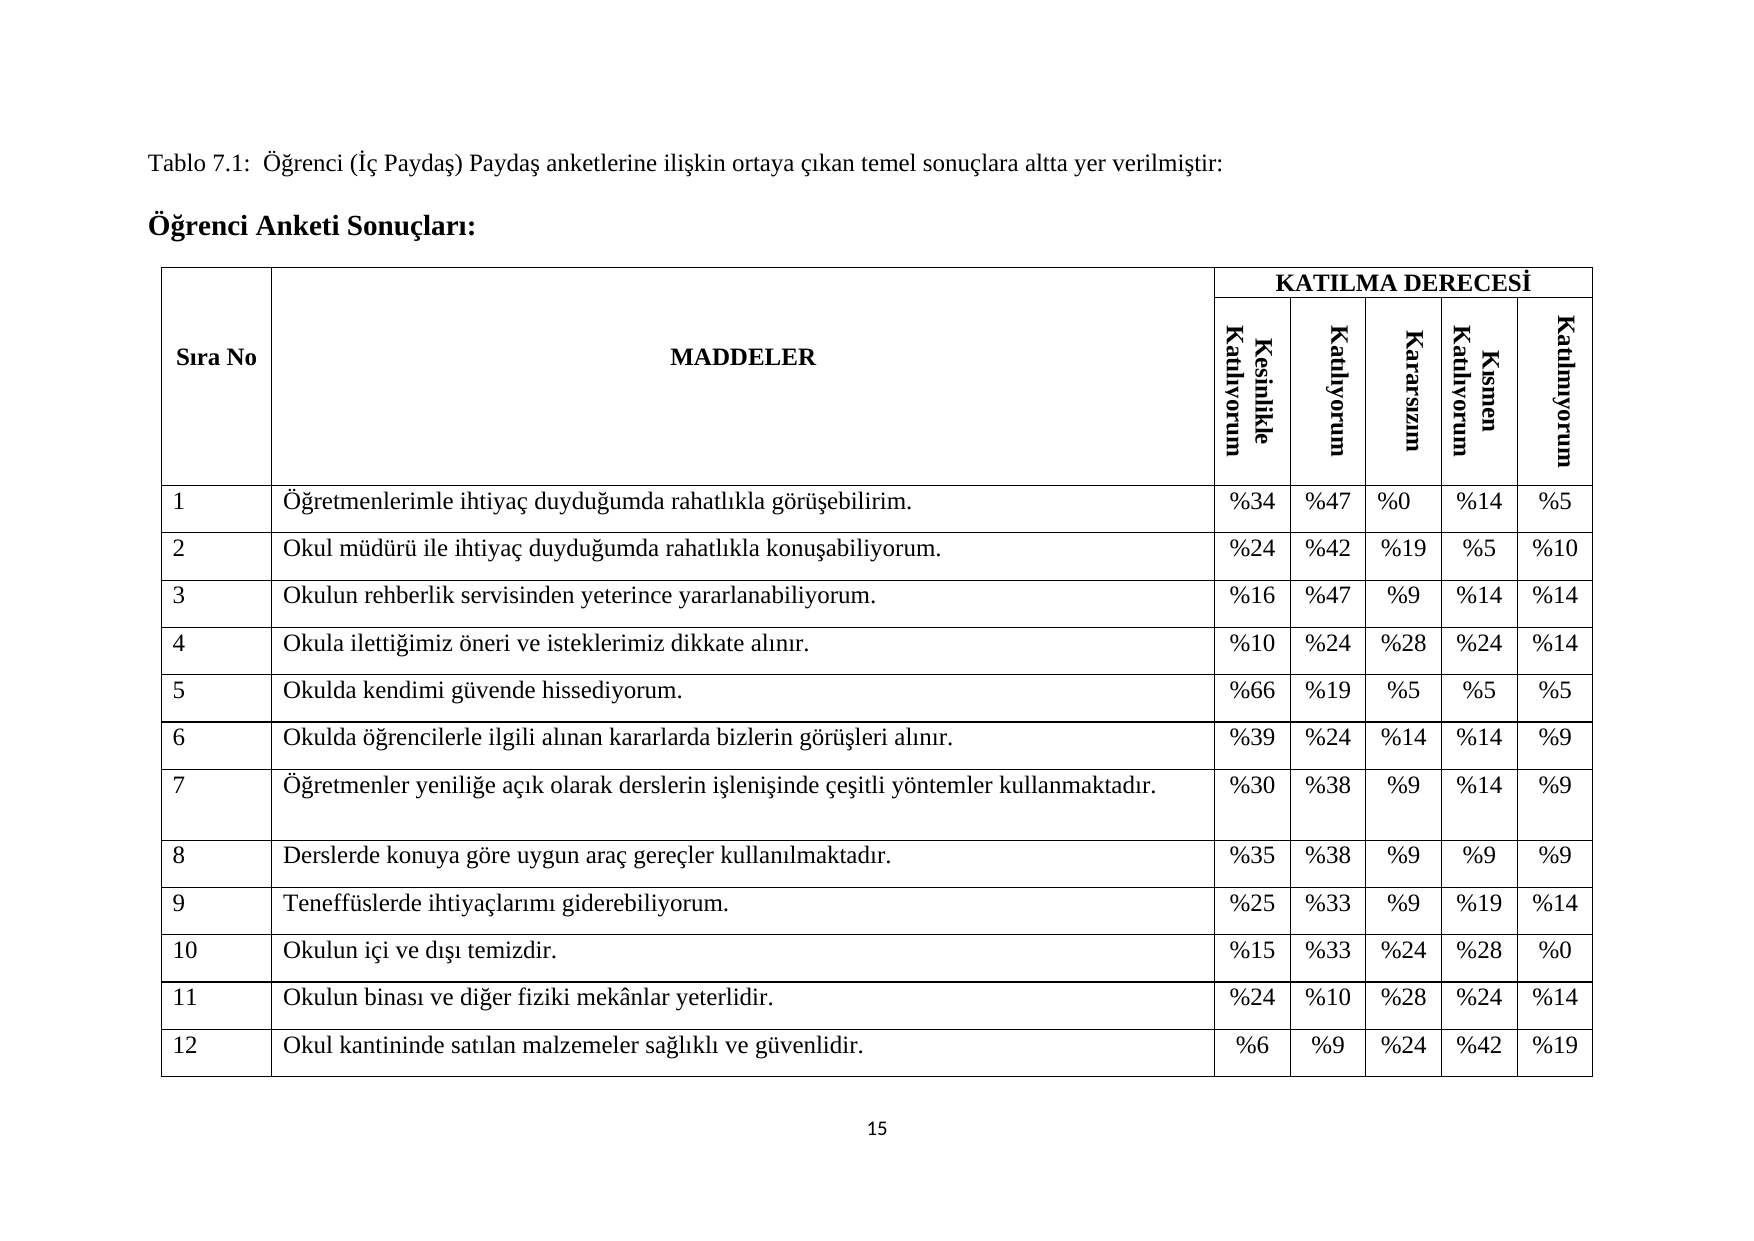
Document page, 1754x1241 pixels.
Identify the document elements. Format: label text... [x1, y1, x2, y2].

table_cell %5 [1366, 675, 1441, 721]
table_cell Okulda öğrencilerle ilgili alınan kararlarda bizlerin görüşleri alınır. [272, 723, 1214, 769]
table_cell %28 [1442, 935, 1517, 981]
table_cell 5 [162, 675, 271, 721]
table_cell Öğretmenler yeniliğe açık olarak derslerin işlenişinde çeşitli yöntemler kullanmaktadır. [272, 770, 1214, 839]
table_cell %30 [1215, 770, 1290, 839]
table_cell %14 [1442, 770, 1517, 839]
table_cell %14 [1518, 983, 1592, 1029]
table_cell %14 [1366, 723, 1441, 769]
table_cell %5 [1442, 533, 1517, 579]
table_cell 1 [162, 486, 271, 532]
table_cell %9 [1518, 723, 1592, 769]
table_cell %24 [1291, 723, 1365, 769]
table_cell %24 [1366, 935, 1441, 981]
table_cell Teneffüslerde ihtiyaçlarımı giderebiliyorum. [272, 888, 1214, 934]
table_cell %9 [1366, 888, 1441, 934]
table_cell %9 [1518, 841, 1592, 887]
table_cell Okul kantininde satılan malzemeler sağlıklı ve güvenlidir. [272, 1030, 1214, 1076]
table_cell 9 [162, 888, 271, 934]
table_cell %14 [1518, 581, 1592, 627]
table_cell Okulun binası ve diğer fiziki mekânlar yeterlidir. [272, 983, 1214, 1029]
text Tablo 7.1: Öğrenci (İç Paydaş) Paydaş anketlerine ilişkin ortaya çıkan temel sonuçlara altta yer verilmiştir: [148, 148, 1606, 176]
table_cell %10 [1215, 628, 1290, 674]
table_cell Katılıyorum [1291, 298, 1365, 485]
table_cell %24 [1215, 983, 1290, 1029]
table_cell Okul müdürü ile ihtiyaç duyduğumda rahatlıkla konuşabiliyorum. [272, 533, 1214, 579]
table_cell Katılmıyorum [1518, 298, 1592, 485]
table_cell %19 [1518, 1030, 1592, 1076]
table_cell 7 [162, 770, 271, 839]
table_cell %16 [1215, 581, 1290, 627]
table_cell %0 [1366, 486, 1441, 532]
table_cell %5 [1518, 486, 1592, 532]
table_cell %38 [1291, 770, 1365, 839]
table_cell 2 [162, 533, 271, 579]
table_cell %42 [1442, 1030, 1517, 1076]
table_cell %9 [1366, 841, 1441, 887]
table_cell 12 [162, 1030, 271, 1076]
table_cell %42000 [1291, 533, 1365, 579]
table_cell Öğretmenlerimle ihtiyaç duyduğumda rahatlıkla görüşebilirim. [272, 486, 1214, 532]
table_cell %19 [1291, 675, 1365, 721]
table_cell %6 [1215, 1030, 1290, 1076]
table_cell Okulun içi ve dışı temizdir. [272, 935, 1214, 981]
table_cell %9 [1366, 581, 1441, 627]
table_cell 6 [162, 723, 271, 769]
table_cell %24 [1442, 983, 1517, 1029]
table_cell %10 [1518, 533, 1592, 579]
table_cell %9 [1366, 770, 1441, 839]
table_cell %9 [1442, 841, 1517, 887]
table_cell %15 [1215, 935, 1290, 981]
table_cell Kısmen Katılıyorum [1442, 298, 1517, 485]
table_cell %35 [1215, 841, 1290, 887]
table_cell %28 [1366, 628, 1441, 674]
table_cell Okulda kendimi güvende hissediyorum. [272, 675, 1214, 721]
subtitle Öğrenci Anketi Sonuçları: [148, 208, 1606, 242]
table_cell %9 [1291, 1030, 1365, 1076]
table_cell %19 [1366, 533, 1441, 579]
table_cell %47 [1291, 581, 1365, 627]
table_cell %14 [1442, 723, 1517, 769]
table_cell 11 [162, 983, 271, 1029]
table_cell Kesinlikle Katılıyorum [1215, 298, 1290, 485]
table_cell %39 [1215, 723, 1290, 769]
table_cell 10 [162, 935, 271, 981]
table_cell Okulun rehberlik servisinden yeterince yararlanabiliyorum. [272, 581, 1214, 627]
table_cell %14 [1518, 628, 1592, 674]
table_header MADDELER [272, 268, 1214, 485]
table_cell 8 [162, 841, 271, 887]
table_cell Kararsızım [1366, 298, 1441, 485]
table_cell %5 [1442, 675, 1517, 721]
table_cell 3 [162, 581, 271, 627]
table_cell Okula ilettiğimiz öneri ve isteklerimiz dikkate alınır. [272, 628, 1214, 674]
table_cell Derslerde konuya göre uygun araç gereçler kullanılmaktadır. [272, 841, 1214, 887]
table_cell 4 [162, 628, 271, 674]
table_cell %19 [1442, 888, 1517, 934]
table_cell %34 [1215, 486, 1290, 532]
table_cell %14 [1442, 581, 1517, 627]
table_cell %24 [1291, 628, 1365, 674]
table_cell %28 [1366, 983, 1441, 1029]
table_cell %9 [1518, 770, 1592, 839]
table_cell %10 [1291, 983, 1365, 1029]
table_header KATILMA DERECESİ [1215, 268, 1592, 297]
table_cell %24 [1215, 533, 1290, 579]
table_cell %25 [1215, 888, 1290, 934]
table_cell %66 [1215, 675, 1290, 721]
table_cell %24 [1366, 1030, 1441, 1076]
table_cell %5 [1518, 675, 1592, 721]
table_cell %33 [1291, 888, 1365, 934]
table_cell %14 [1518, 888, 1592, 934]
table_cell %14 [1442, 486, 1517, 532]
table_cell %0 [1518, 935, 1592, 981]
table_cell %38 [1291, 841, 1365, 887]
table_cell %24 [1442, 628, 1517, 674]
table_cell %33 [1291, 935, 1365, 981]
table_cell %47 [1291, 486, 1365, 532]
table_header Sıra No [162, 268, 271, 485]
